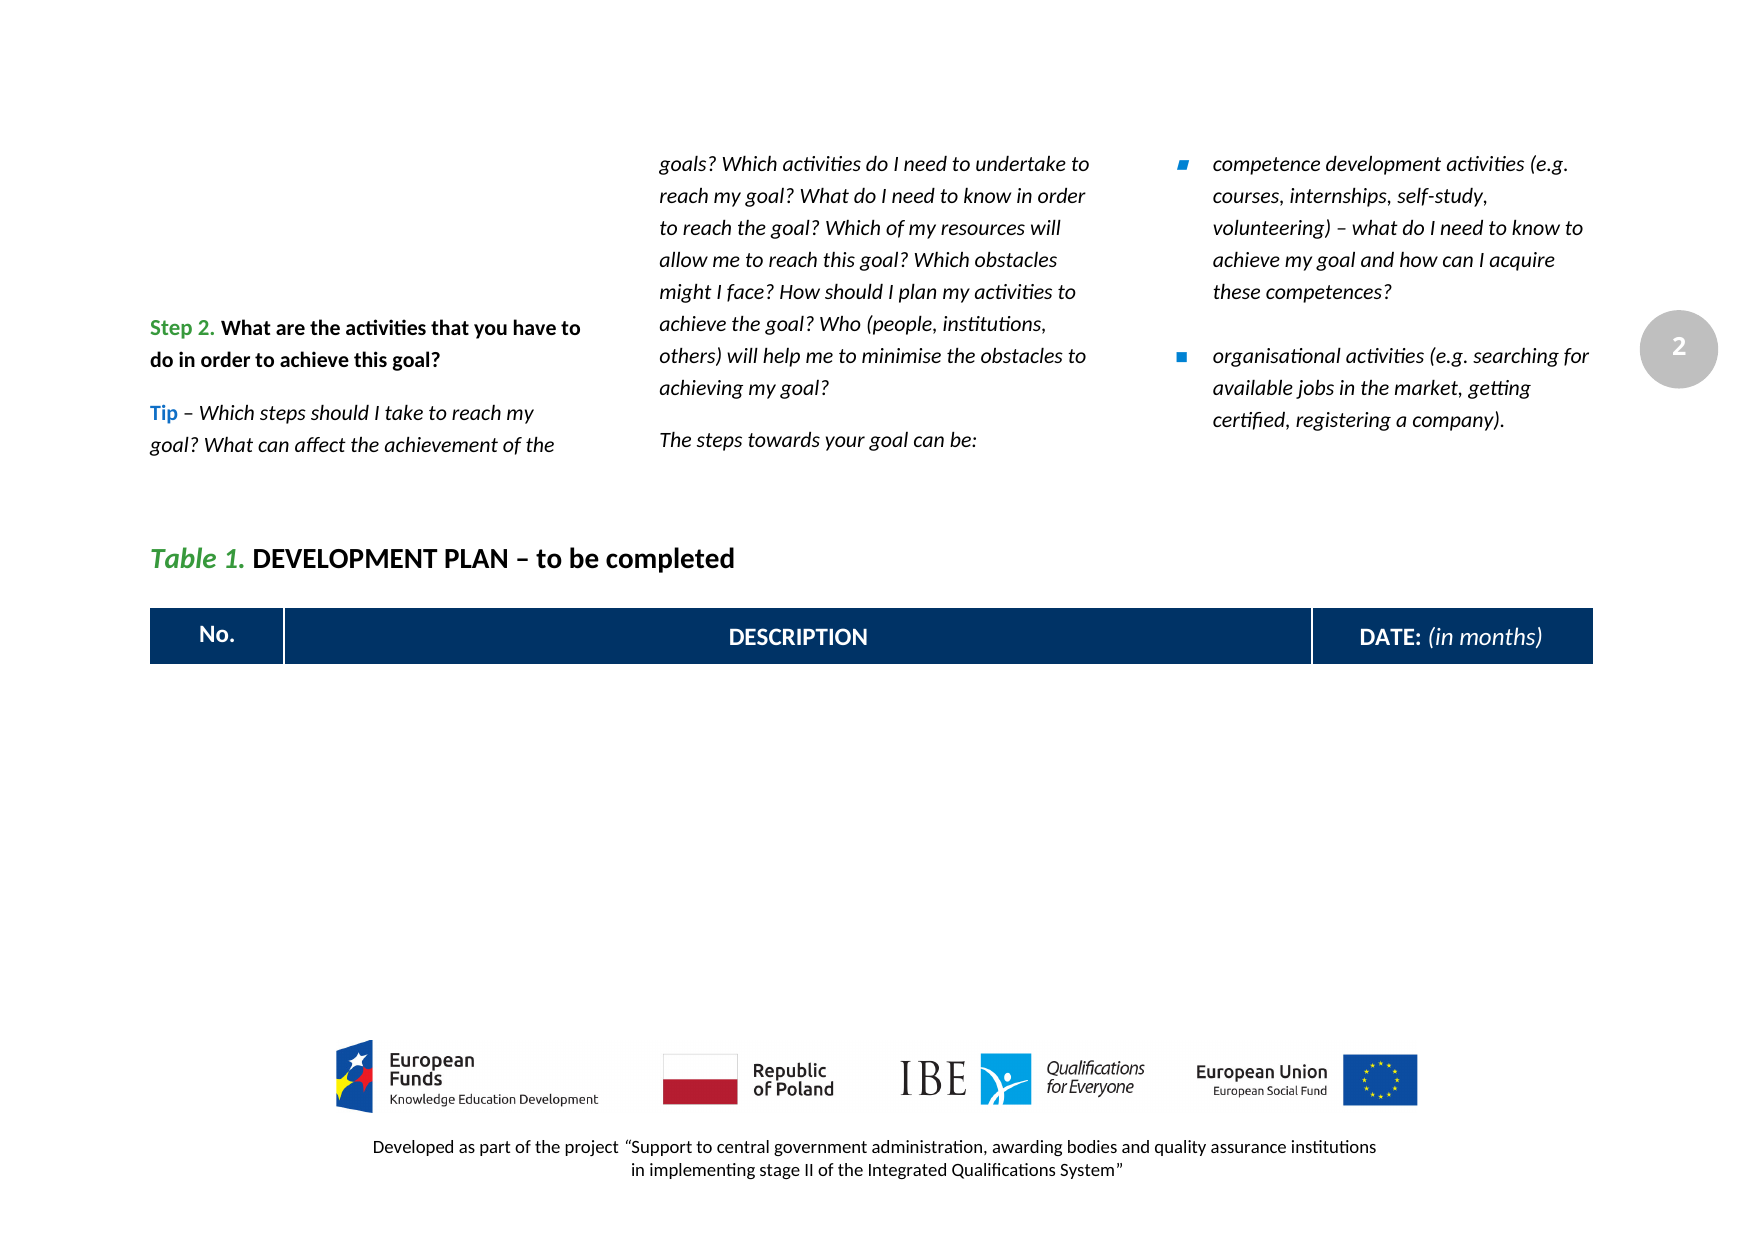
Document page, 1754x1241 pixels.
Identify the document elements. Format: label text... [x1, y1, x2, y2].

text The steps towards your goal can be: [659, 427, 1094, 453]
text Tip – Which steps should I take to reach my goal? What can affect the achievement of the goals? Which activities do I need to undertake to reach my goal? What do I need to know in order to reach the goal? Which of my resources will allow me to reach this goal? Which obstacles might I face? How should I plan my activities to achieve the goal? Who (people, institutions, others) will help me to minimise the obstacles to achieving my goal? [659, 150, 1094, 401]
picture [336, 1040, 1418, 1113]
text Table 1. DEVELOPMENT PLAN – to be completed [150, 540, 1604, 576]
list organisational activities (e.g. searching for available jobs in the market, getting certified, registering a company). [1175, 342, 1604, 432]
table_header No. [150, 608, 283, 664]
table_header DATE: (in months) [1313, 608, 1593, 664]
list competence development activities (e.g. courses, internships, self-study, volunteering) – what do I need to know to achieve my goal and how can I acquire these competences? [1175, 150, 1604, 304]
text Step 2. What are the activities that you have to do in order to achieve this goal? [150, 313, 585, 373]
table_header DESCRIPTION [285, 608, 1311, 664]
